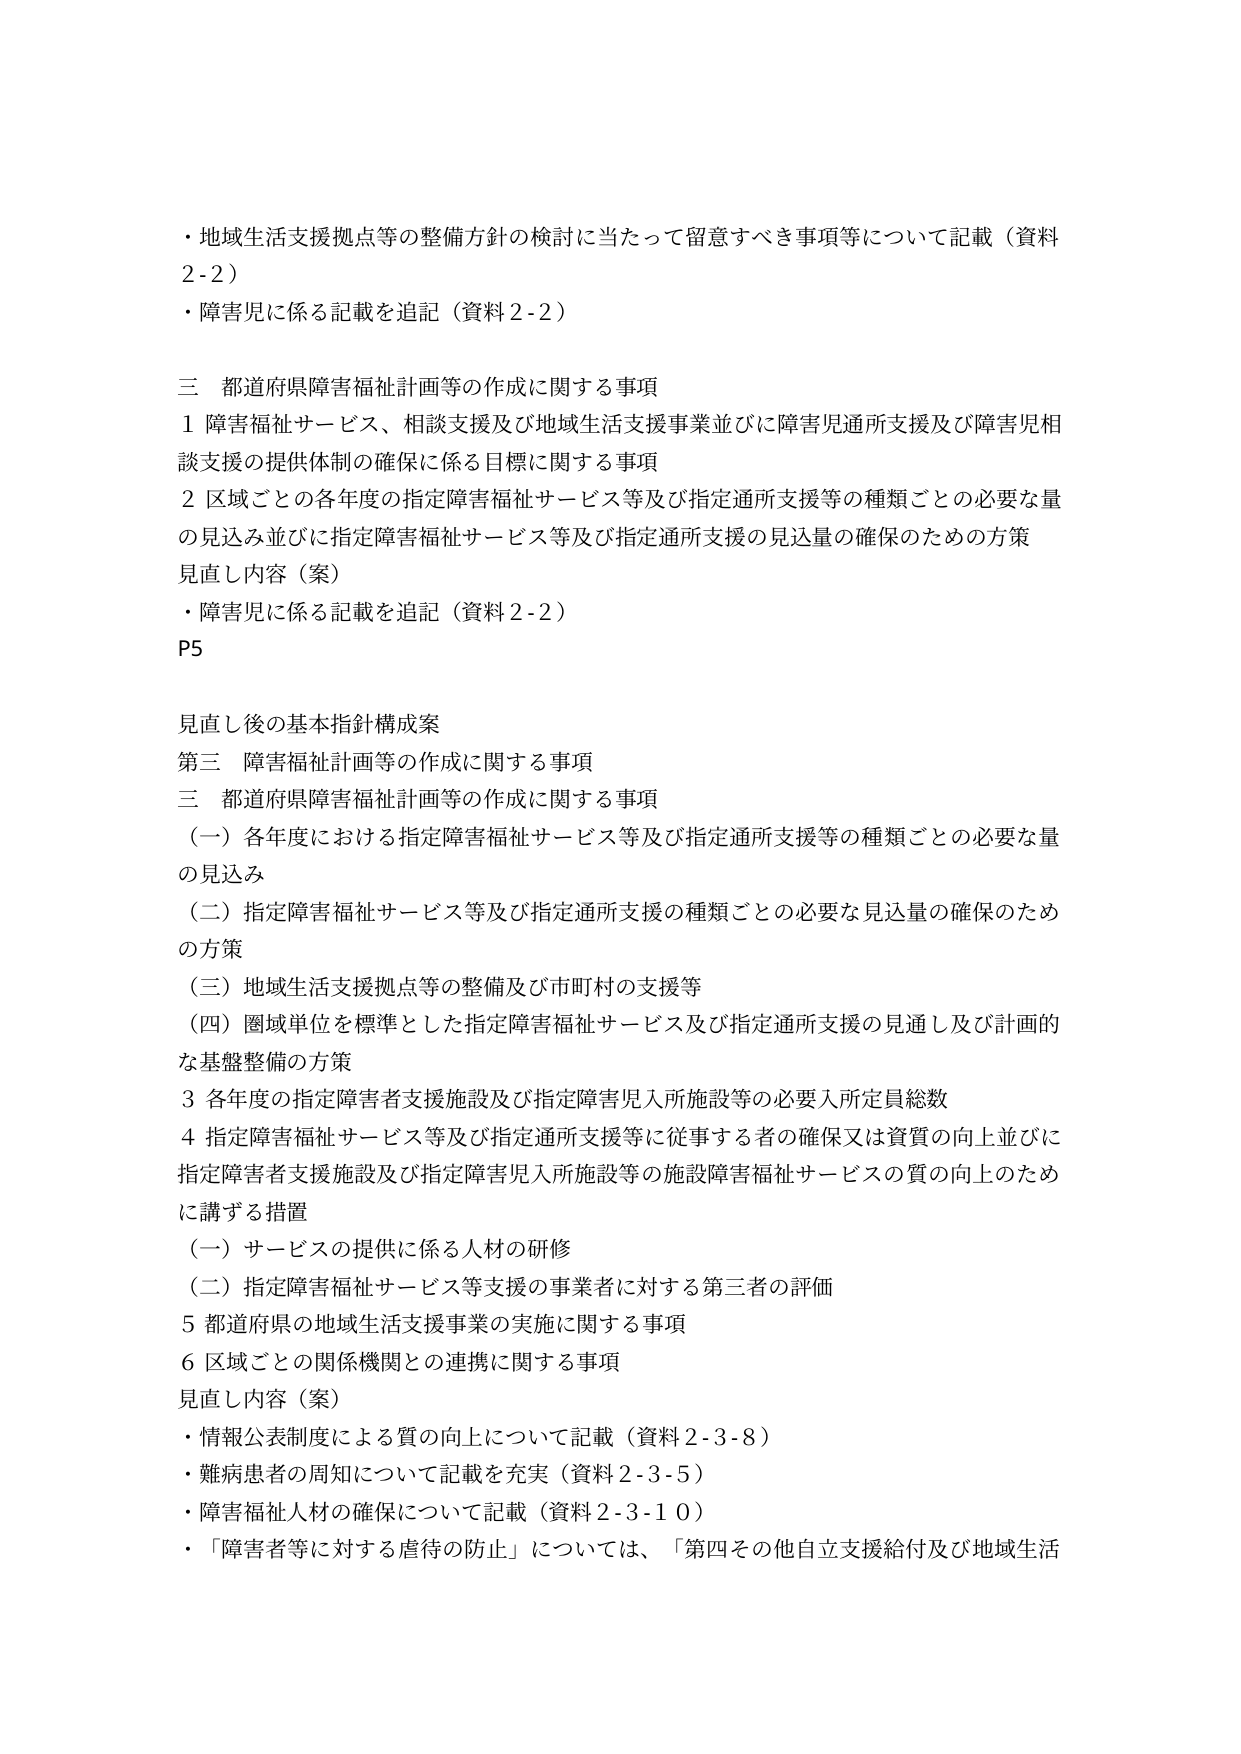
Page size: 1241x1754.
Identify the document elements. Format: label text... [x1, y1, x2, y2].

text ・障害児に係る記載を追記（資料２-２） [177, 292, 1063, 329]
text ・地域生活支援拠点等の整備方針の検討に当たって留意すべき事項等について記載（資料２-２） [177, 217, 1063, 292]
text （一）各年度における指定障害福祉サービス等及び指定通所支援等の種類ごとの必要な量の見込み [177, 817, 1063, 892]
text １ 障害福祉サービス、相談支援及び地域生活支援事業並びに障害児通所支援及び障害児相談支援の提供体制の確保に係る目標に関する事項 [177, 404, 1063, 479]
text ３ 各年度の指定障害者支援施設及び指定障害児入所施設等の必要入所定員総数 [177, 1079, 1063, 1117]
text ５ 都道府県の地域生活支援事業の実施に関する事項 [177, 1304, 1063, 1342]
text （四）圏域単位を標準とした指定障害福祉サービス及び指定通所支援の見通し及び計画的な基盤整備の方策 [177, 1004, 1063, 1079]
text 三 都道府県障害福祉計画等の作成に関する事項 [177, 779, 1063, 817]
text 第三 障害福祉計画等の作成に関する事項 [177, 742, 1063, 779]
text 見直し内容（案） [177, 1379, 1063, 1417]
text ・障害児に係る記載を追記（資料２-２） [177, 592, 1063, 629]
text 見直し内容（案） [177, 554, 1063, 592]
text ・難病患者の周知について記載を充実（資料２-３-５） [177, 1454, 1063, 1492]
text （二）指定障害福祉サービス等支援の事業者に対する第三者の評価 [177, 1267, 1063, 1304]
text P5 [177, 629, 1063, 667]
text ２ 区域ごとの各年度の指定障害福祉サービス等及び指定通所支援等の種類ごとの必要な量の見込み並びに指定障害福祉サービス等及び指定通所支援の見込量の確保のための方策 [177, 479, 1063, 554]
text 見直し後の基本指針構成案 [177, 704, 1063, 742]
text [177, 1529, 1063, 1567]
text （三）地域生活支援拠点等の整備及び市町村の支援等 [177, 967, 1063, 1004]
text ４ 指定障害福祉サービス等及び指定通所支援等に従事する者の確保又は資質の向上並びに指定障害者支援施設及び指定障害児入所施設等の施設障害福祉サービスの質の向上のために講ずる措置 [177, 1117, 1063, 1229]
text （一）サービスの提供に係る人材の研修 [177, 1229, 1063, 1267]
text 三 都道府県障害福祉計画等の作成に関する事項 [177, 367, 1063, 404]
text ・障害福祉人材の確保について記載（資料２-３-１０） [177, 1492, 1063, 1529]
text ・情報公表制度による質の向上について記載（資料２-３-８） [177, 1417, 1063, 1454]
text （二）指定障害福祉サービス等及び指定通所支援の種類ごとの必要な見込量の確保のための方策 [177, 892, 1063, 967]
text ６ 区域ごとの関係機関との連携に関する事項 [177, 1342, 1063, 1379]
